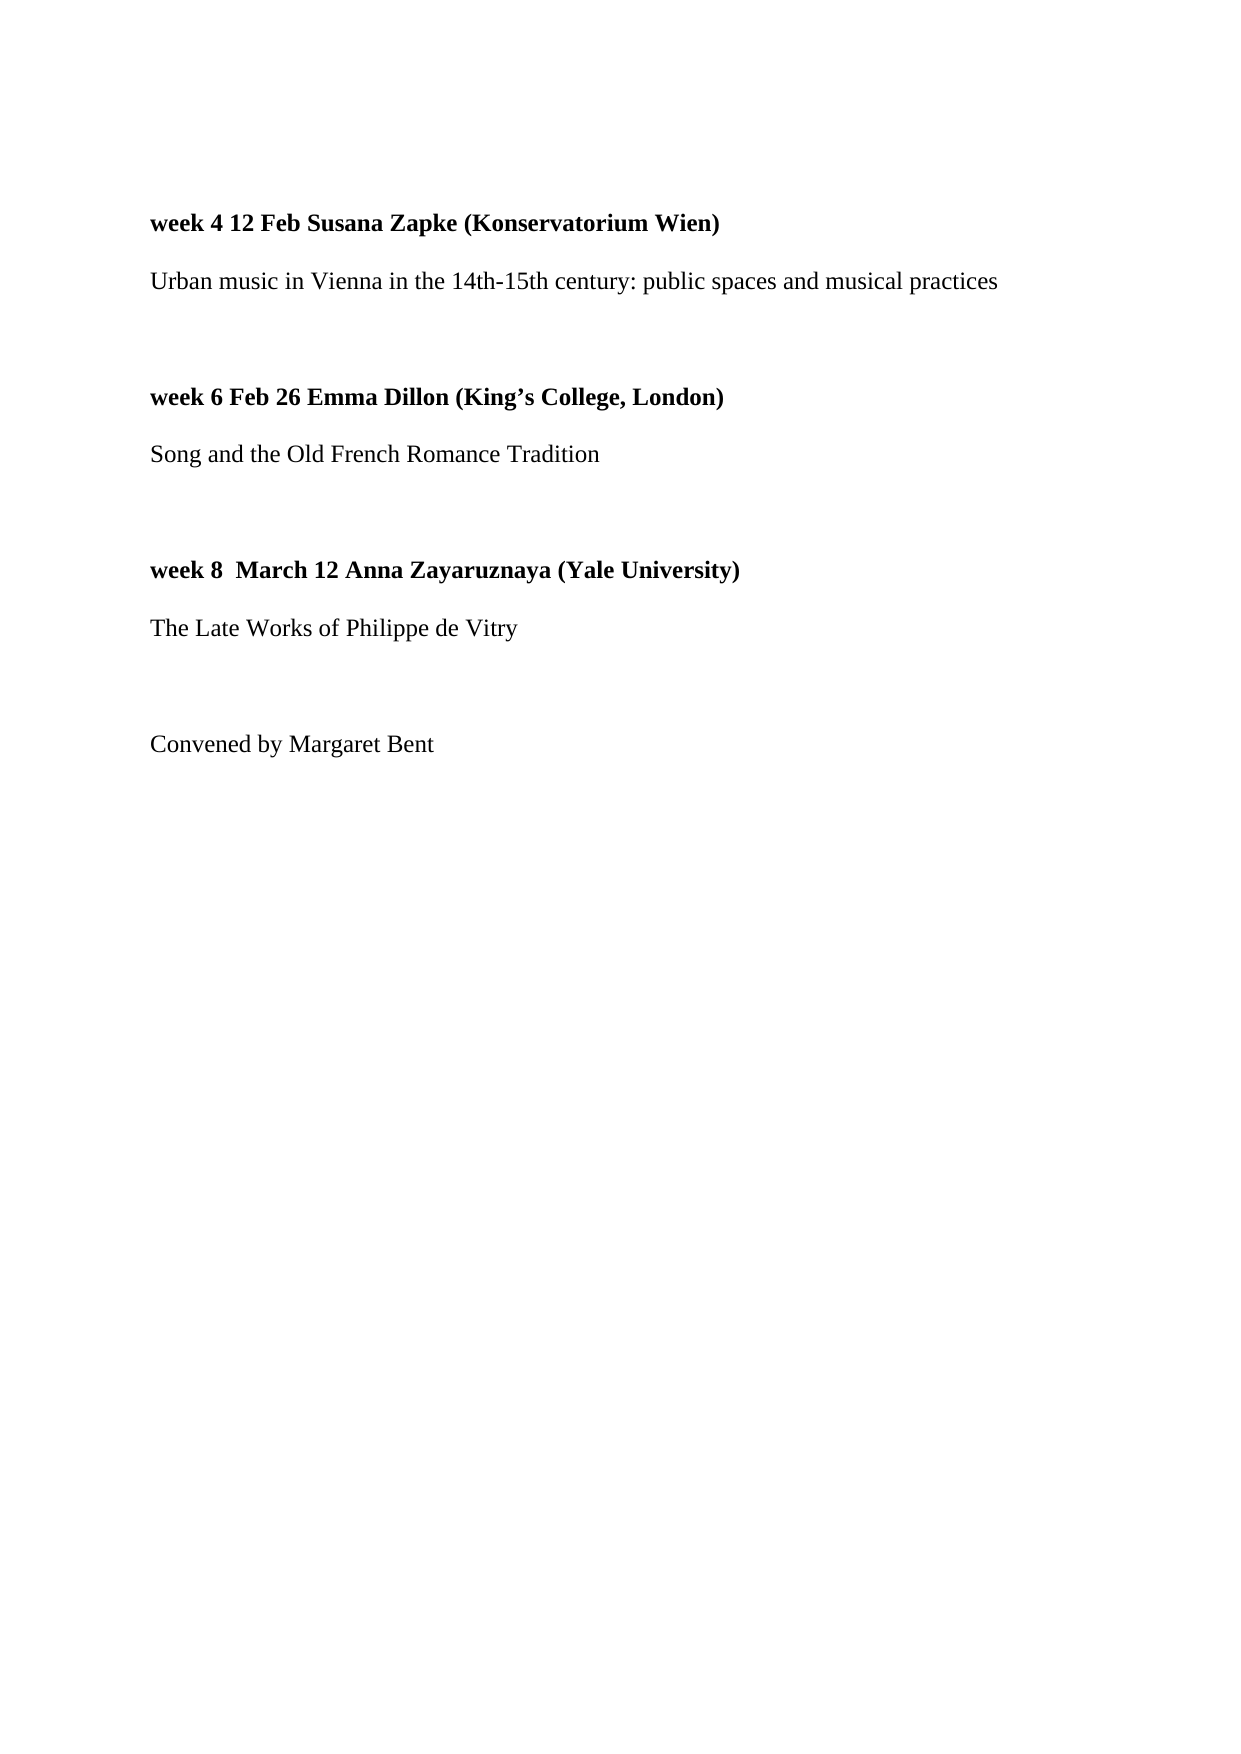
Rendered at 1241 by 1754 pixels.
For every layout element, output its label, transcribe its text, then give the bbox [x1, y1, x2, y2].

text Convened by Margaret Bent [150, 729, 1090, 758]
text week 8 March 12 Anna Zayaruznaya (Yale University) [150, 555, 1090, 584]
text week 4 12 Feb Susana Zapke (Konservatorium Wien) [150, 208, 1090, 237]
text Song and the Old French Romance Tradition [150, 439, 1090, 468]
text week 6 Feb 26 Emma Dillon (King’s College, London) [150, 382, 1090, 410]
text Urban music in Vienna in the 14th-15th century: public spaces and musical practices [150, 266, 1090, 294]
text The Late Works of Philippe de Vitry [150, 613, 1090, 642]
